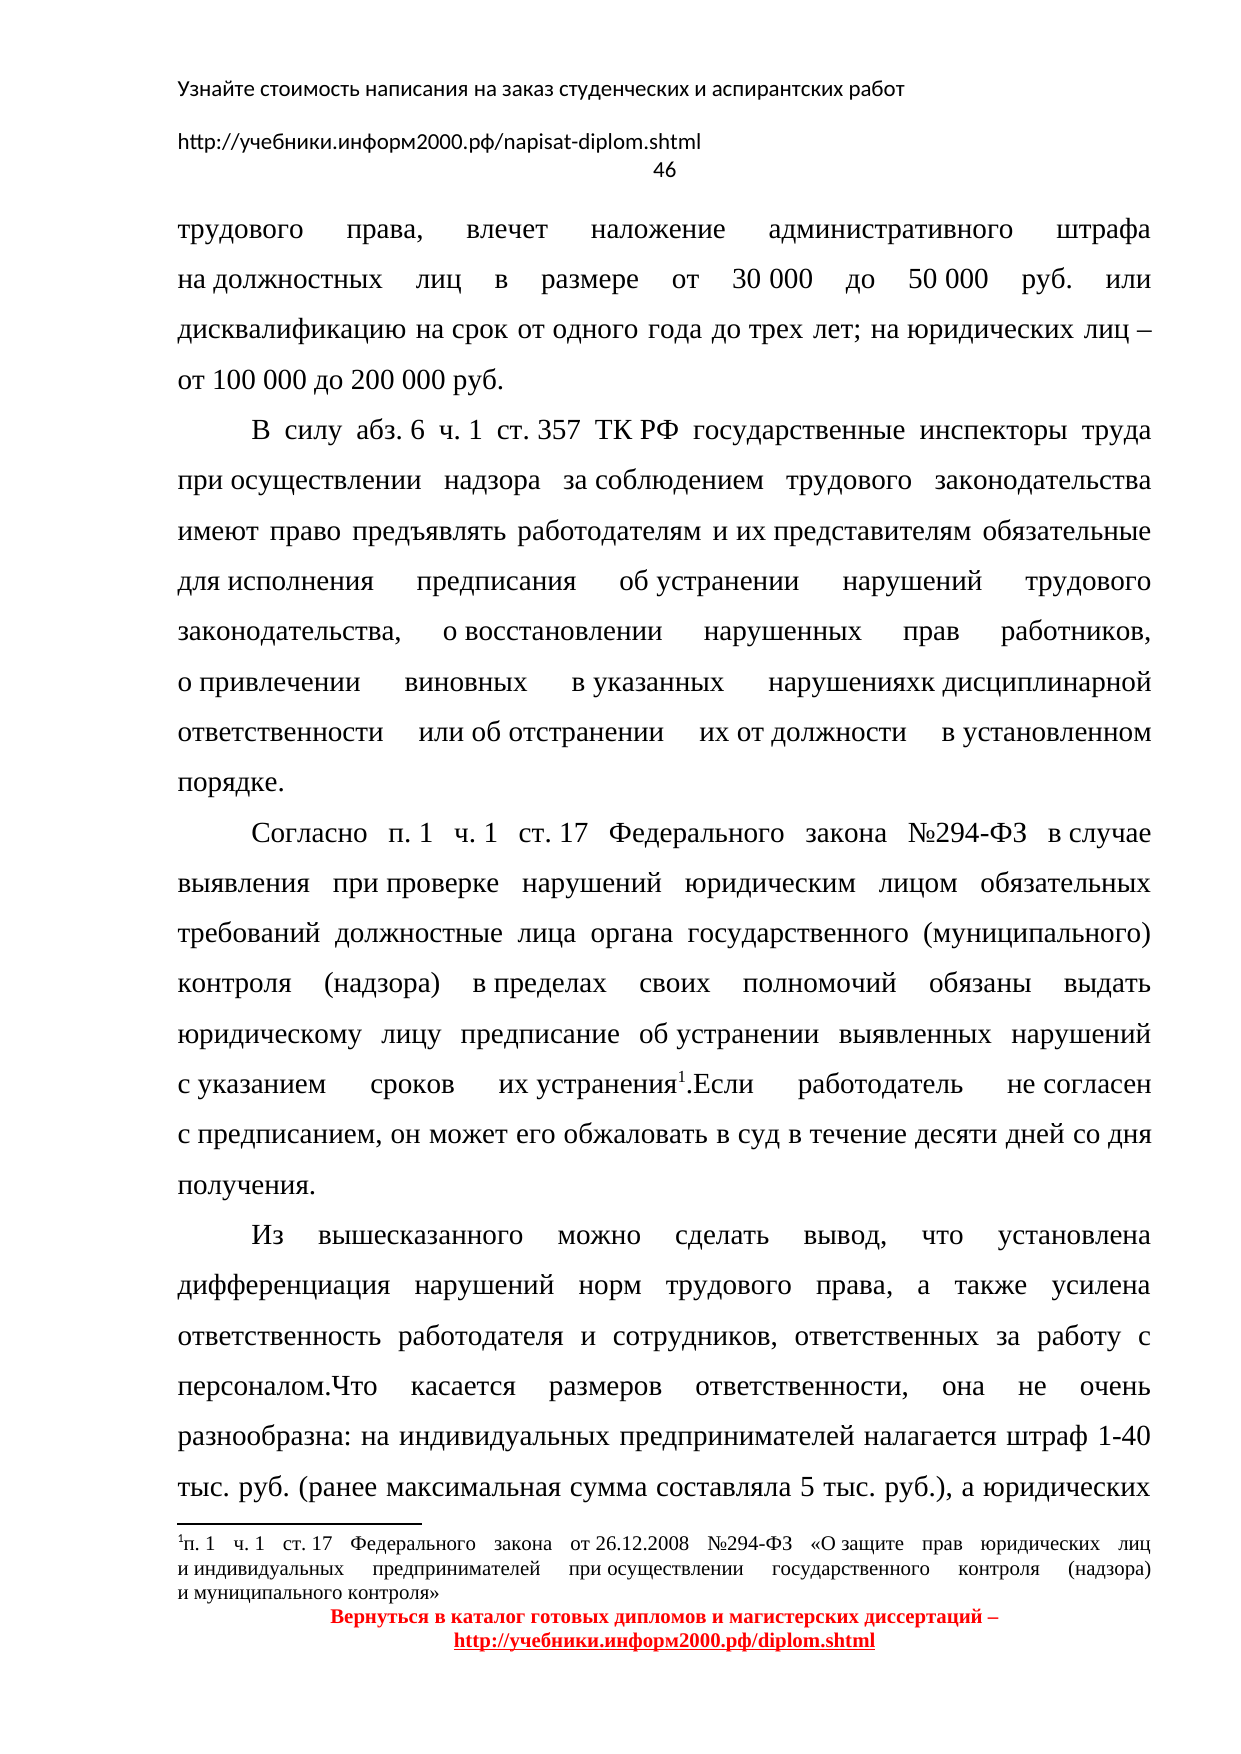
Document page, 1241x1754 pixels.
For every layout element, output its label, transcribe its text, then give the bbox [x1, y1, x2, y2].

text Согласно п. 1 ч. 1 ст. 17 Федерального закона №294-ФЗ в случае выявления при проверке нарушений юридическим лицом обязательных требований должностные лица органа государственного (муниципального) контроля (надзора) в пределах своих полномочий обязаны выдать юридическому лицу предписание об устранении выявленных нарушений с указанием сроков их устранения.Если работодатель не согласен с предписанием, он может его обжаловать в суд в течение десяти дней со дня получения. [177, 815, 1152, 1200]
text В силу абз. 6 ч. 1 ст. 357 ТК РФ государственные инспекторы труда при осуществлении надзора за соблюдением трудового законодательства имеют право предъявлять работодателям и их представителям обязательные для исполнения предписания об устранении нарушений трудового законодательства, о восстановлении нарушенных прав работников, о привлечении виновных в указанных нарушенияхк дисциплинарной ответственности или об отстранении их от должности в установленном порядке. [177, 412, 1152, 798]
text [177, 1217, 1152, 1502]
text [177, 211, 1152, 395]
